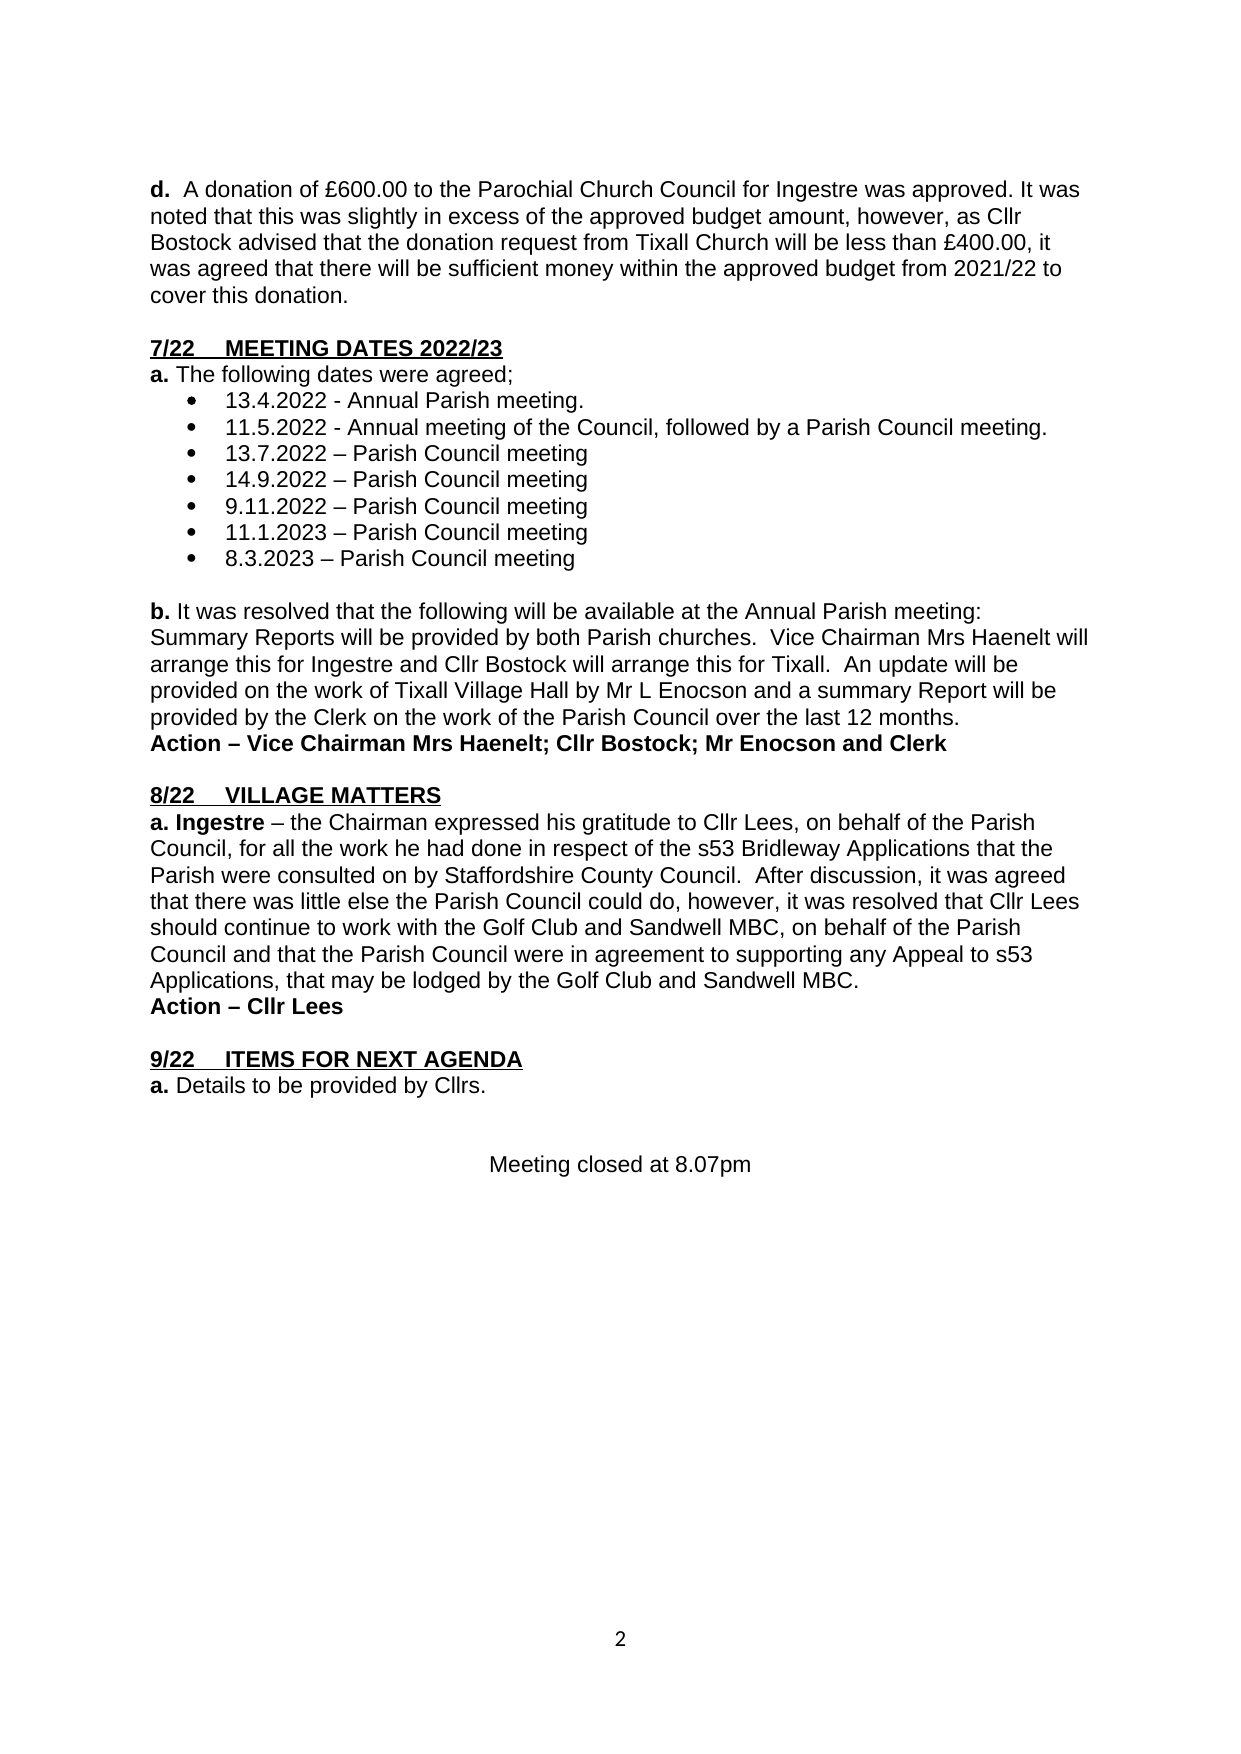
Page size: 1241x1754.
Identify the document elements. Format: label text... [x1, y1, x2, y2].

text 7/22 MEETING DATES 2022/23 [150, 334, 1090, 361]
list 9.11.2022 – Parish Council meeting [187, 493, 1090, 519]
list 11.5.2022 - Annual meeting of the Council, followed by a Parish Council meeting. [187, 413, 1090, 440]
text a. Ingestre – the Chairman expressed his gratitude to Cllr Lees, on behalf of the Parish Council, for all the work he had done in respect of the s53 Bridleway Applications that the Parish were consulted on by Staffordshire County Council. After discussion, it was agreed that there was little else the Parish Council could do, however, it was resolved that Cllr Lees should continue to work with the Golf Club and Sandwell MBC, on behalf of the Parish Council and that the Parish Council were in agreement to supporting any Appeal to s53 Applications, that may be lodged by the Golf Club and Sandwell MBC. [150, 809, 1090, 993]
text 8/22 VILLAGE MATTERS [150, 782, 1090, 809]
text Action – Vice Chairman Mrs Haenelt; Cllr Bostock; Mr Enocson and Clerk [150, 730, 1090, 756]
list 13.4.2022 - Annual Parish meeting. [187, 387, 1090, 413]
list 11.1.2023 – Parish Council meeting [187, 519, 1090, 545]
text b. It was resolved that the following will be available at the Annual Parish meeting: [150, 598, 1090, 624]
text Summary Reports will be provided by both Parish churches. Vice Chairman Mrs Haenelt will arrange this for Ingestre and Cllr Bostock will arrange this for Tixall. An update will be provided on the work of Tixall Village Hall by Mr L Enocson and a summary Report will be provided by the Clerk on the work of the Parish Council over the last 12 months. [150, 624, 1090, 730]
text Meeting closed at 8.07pm [150, 1151, 1090, 1178]
text 9/22 ITEMS FOR NEXT AGENDA [150, 1046, 1090, 1072]
text a. Details to be provided by Cllrs. [150, 1072, 1090, 1099]
list 13.7.2022 – Parish Council meeting [187, 440, 1090, 466]
text Action – Cllr Lees [150, 993, 1090, 1020]
text d. A donation of £600.00 to the Parochial Church Council for Ingestre was approved. It was noted that this was slightly in excess of the approved budget amount, however, as Cllr Bostock advised that the donation request from Tixall Church will be less than £400.00, it was agreed that there will be sufficient money within the approved budget from 2021/22 to cover this donation. [150, 176, 1090, 308]
list 8.3.2023 – Parish Council meeting [187, 545, 1090, 572]
text a. The following dates were agreed; [150, 361, 1090, 387]
list 14.9.2022 – Parish Council meeting [187, 466, 1090, 493]
